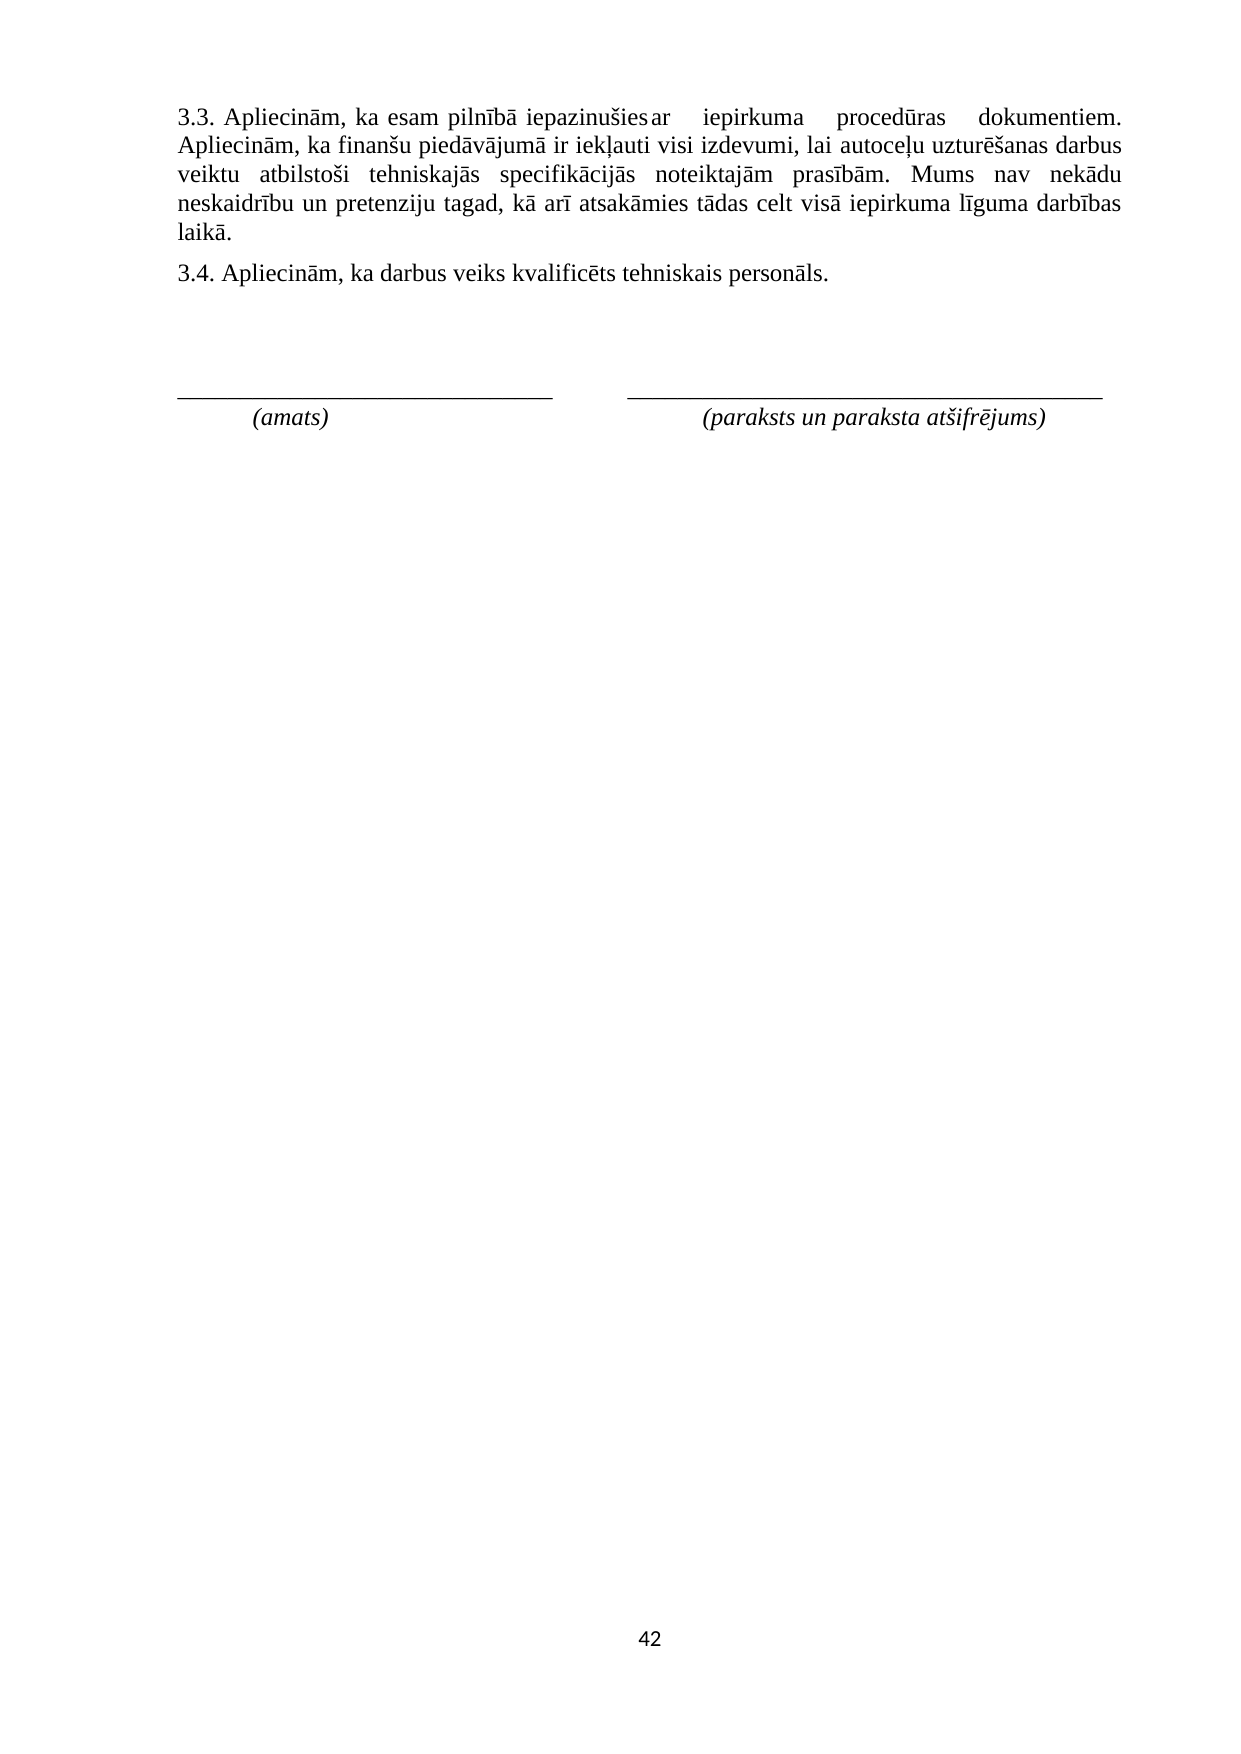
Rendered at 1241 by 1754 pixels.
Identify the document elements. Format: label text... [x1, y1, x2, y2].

text (amats) (paraksts un paraksta atšifrējums) [177, 402, 1122, 431]
text 3.3. Apliecinām, ka esam pilnībā iepazinušies ar iepirkuma procedūras dokumentiem. Apliecinām, ka finanšu piedāvājumā ir iekļauti visi izdevumi, lai autoceļu uzturēšanas darbus veiktu atbilstoši tehniskajās specifikācijās noteiktajām prasībām. Mums nav nekādu neskaidrību un pretenziju tagad, kā arī atsakāmies tādas celt visā iepirkuma līguma darbības laikā. [177, 102, 1122, 246]
text 3.4. Apliecinām, ka darbus veiks kvalificēts tehniskais personāls. [177, 258, 1122, 287]
text ______________________________ ______________________________________ [177, 373, 1122, 402]
